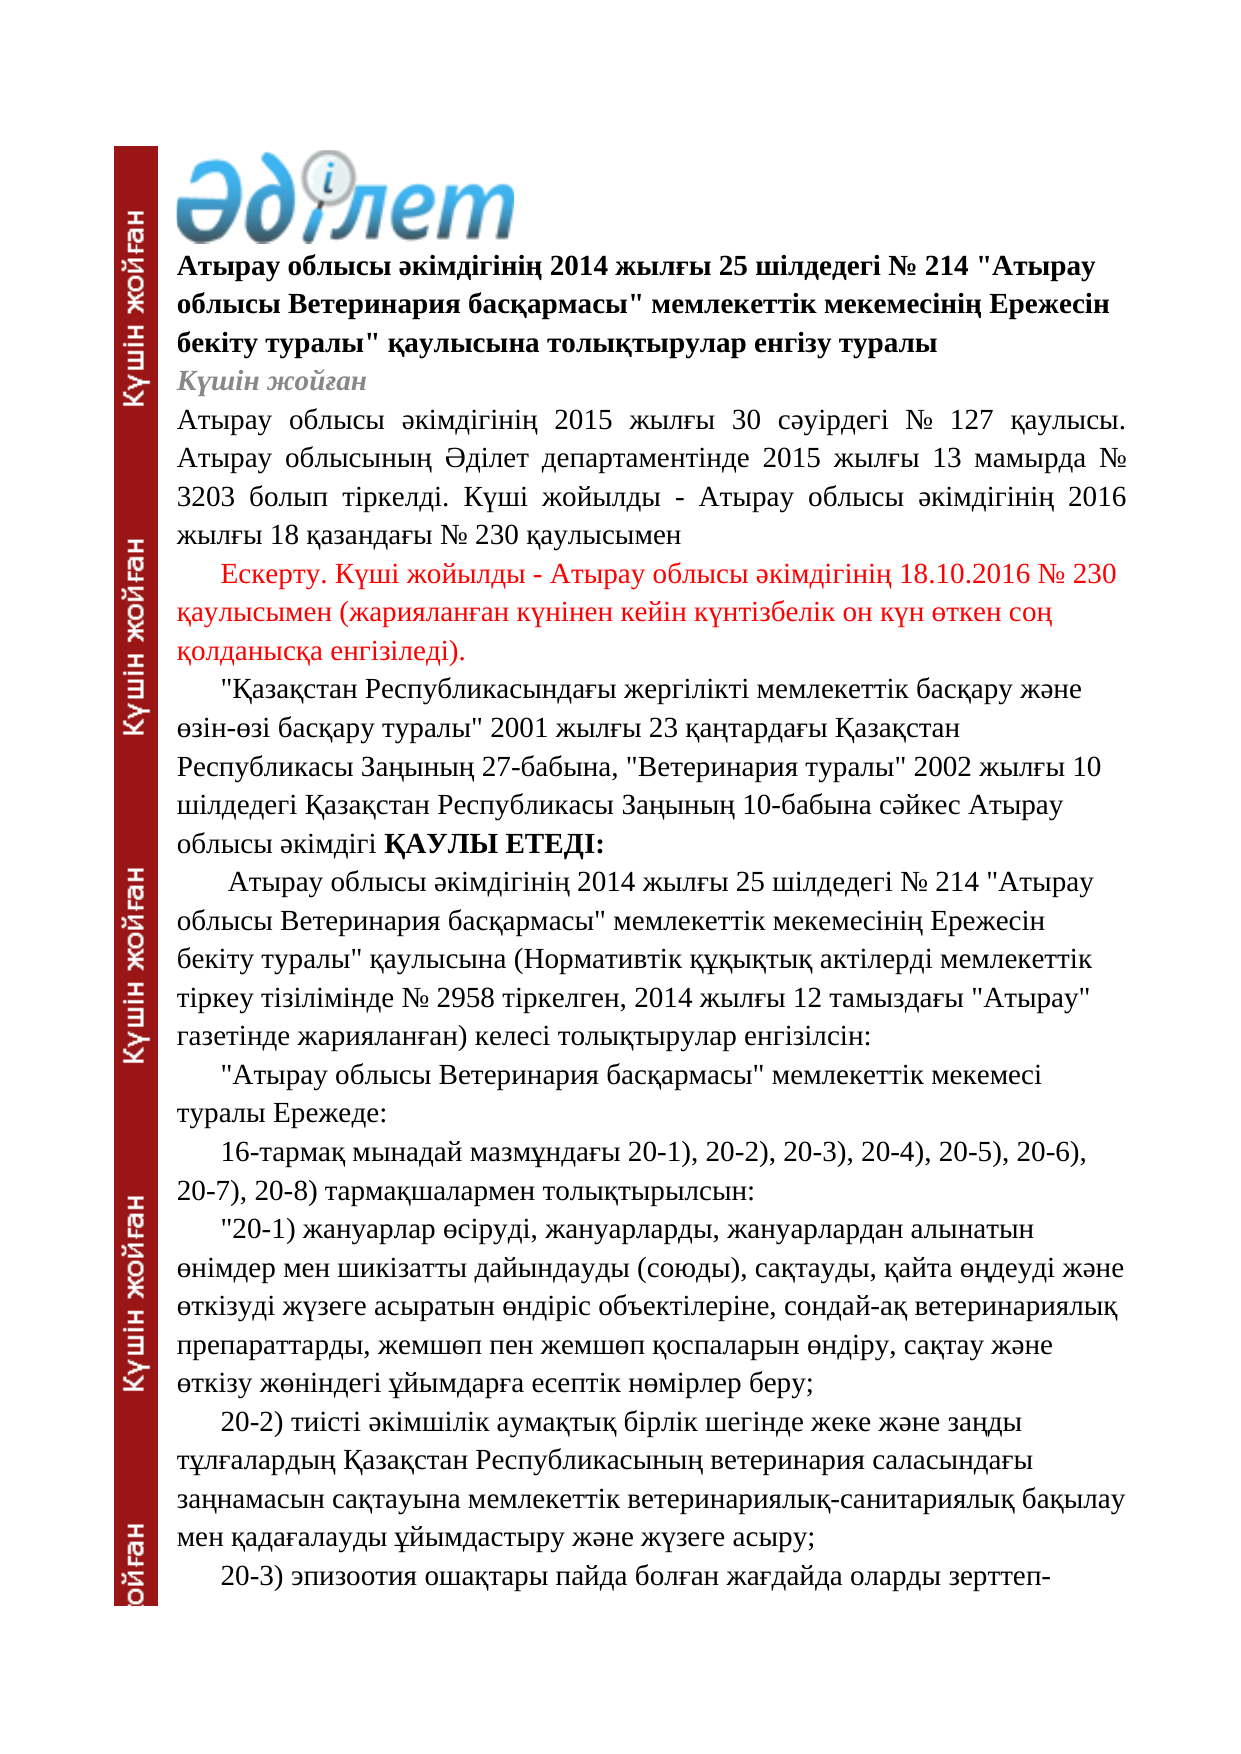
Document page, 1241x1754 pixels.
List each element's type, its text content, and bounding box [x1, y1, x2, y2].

text Күшін жойған [112, 363, 1128, 397]
text Атырау облысы әкімдігінің 2014 жылғы 25 шілдедегі № 214 "Атырау облысы Ветеринария басқармасы" мемлекеттік мекемесінің Ережесін бекіту туралы" қаулысына толықтырулар енгізу туралы [112, 248, 1128, 358]
picture [114, 146, 158, 248]
picture [114, 551, 158, 556]
picture [114, 1592, 158, 1606]
picture [114, 397, 158, 402]
picture [176, 150, 515, 244]
text Атырау облысы әкімдігінің 2015 жылғы 30 сәуірдегі № 127 қаулысы. Атырау облысының Әділет департаментінде 2015 жылғы 13 мамырда № 3203 болып тіркелді. Күші жойылды - Атырау облысы әкімдігінің 2016 жылғы 18 қазандағы № 230 қаулысымен [112, 402, 1128, 551]
picture [114, 358, 158, 363]
